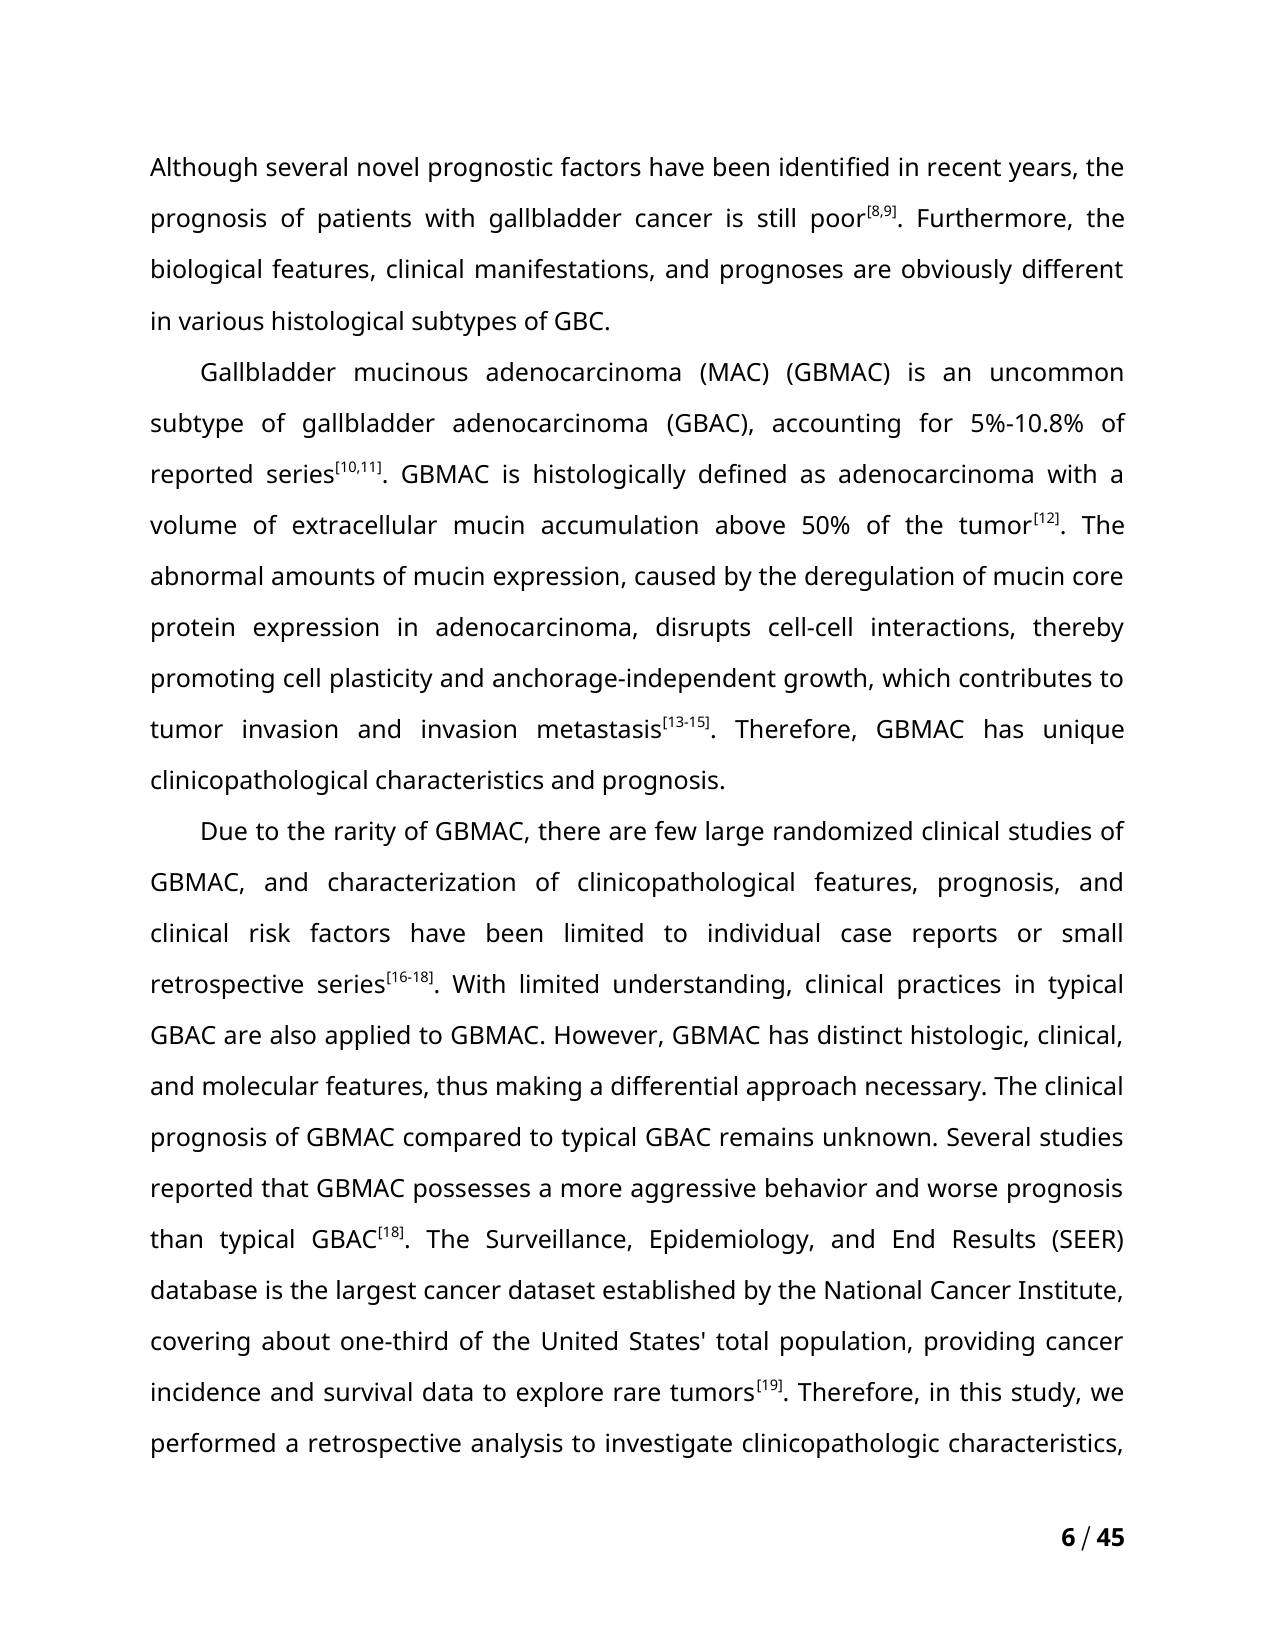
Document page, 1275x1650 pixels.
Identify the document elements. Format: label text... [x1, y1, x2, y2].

text Gallbladder mucinous adenocarcinoma (MAC) (GBMAC) is an uncommon subtype of gallbladder adenocarcinoma (GBAC), accounting for 5%-10.8% of reported series[10,11]. GBMAC is histologically defined as adenocarcinoma with a volume of extracellular mucin accumulation above 50% of the tumor[12]. The abnormal amounts of mucin expression, caused by the deregulation of mucin core protein expression in adenocarcinoma, disrupts cell-cell interactions, thereby promoting cell plasticity and anchorage-independent growth, which contributes to tumor invasion and invasion metastasis[13-15]. Therefore, GBMAC has unique clinicopathological characteristics and prognosis. [150, 354, 1125, 797]
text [150, 813, 1125, 1460]
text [150, 150, 1125, 337]
